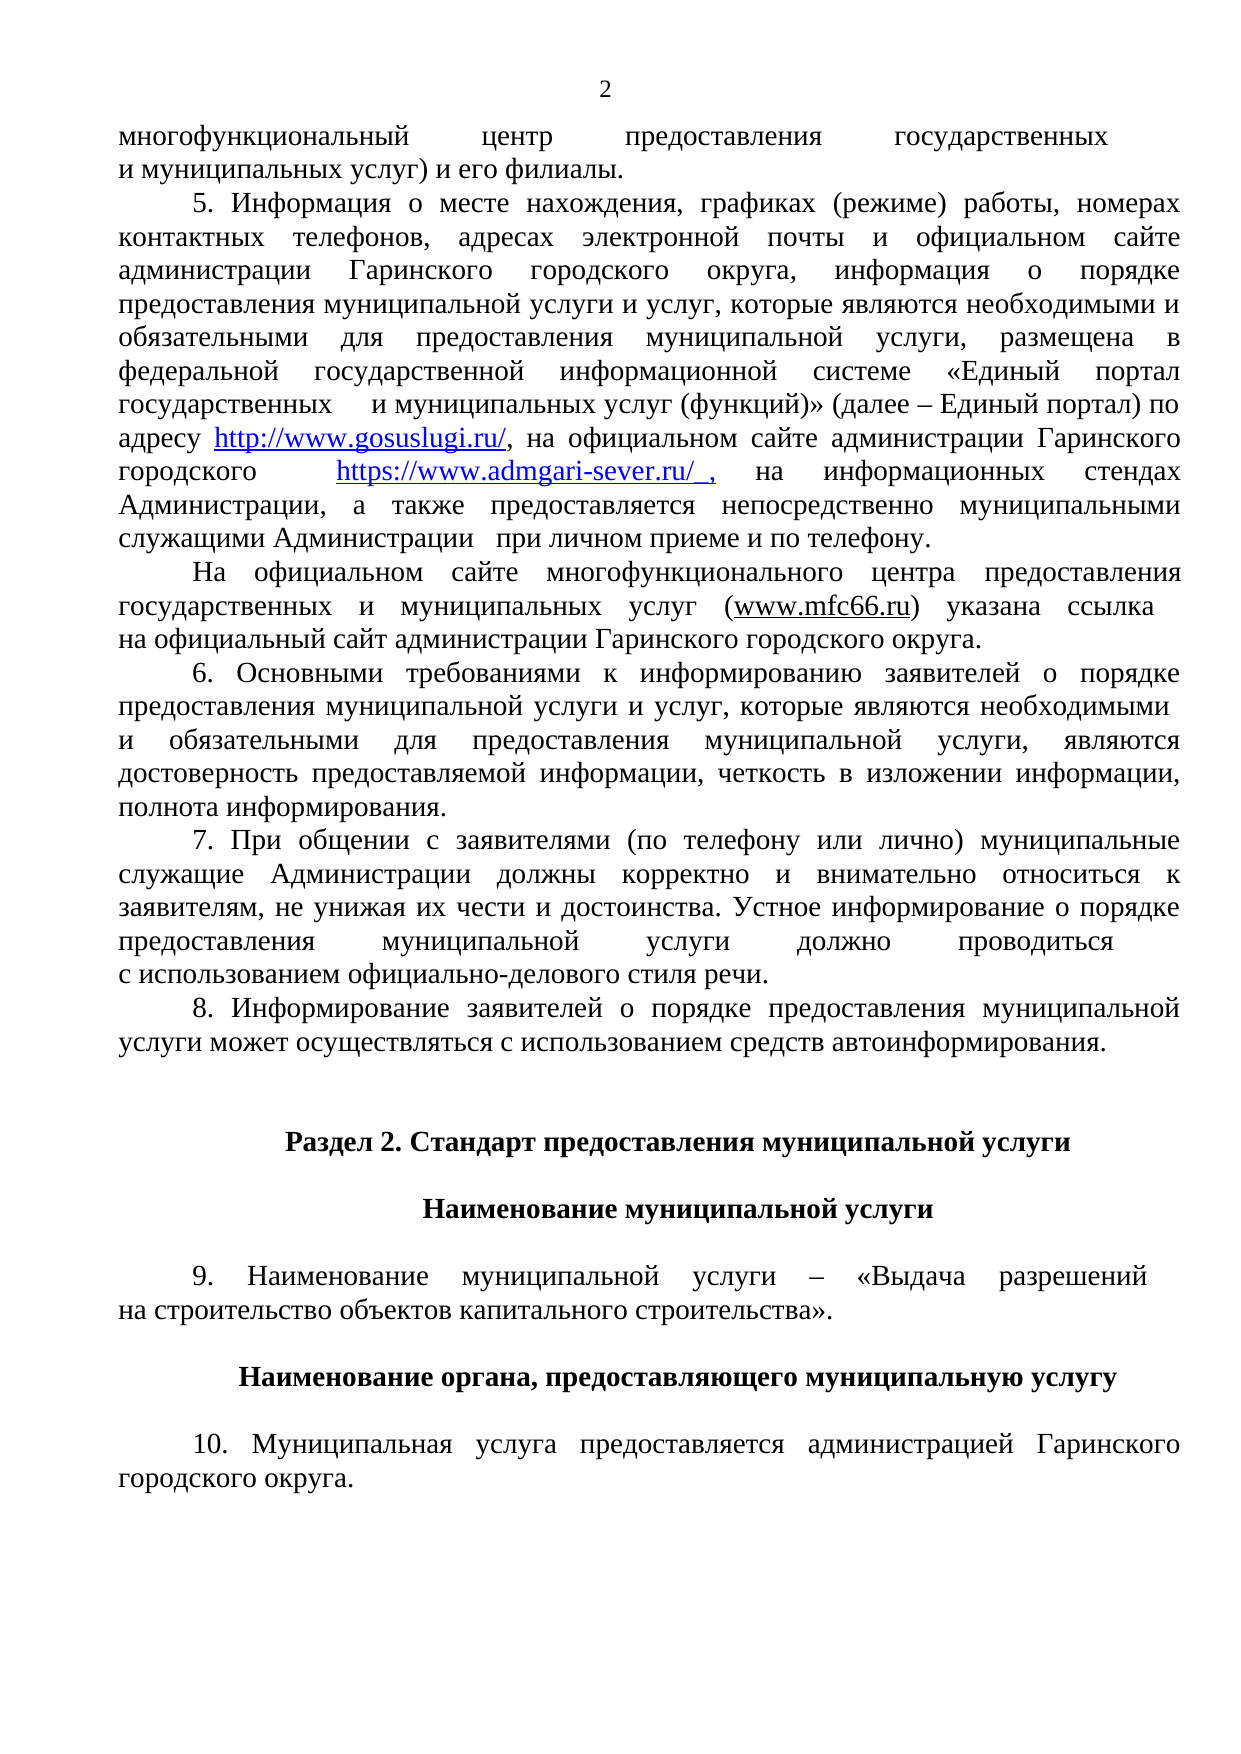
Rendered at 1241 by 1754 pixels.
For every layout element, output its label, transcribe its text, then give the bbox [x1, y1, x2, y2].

text 10. Муниципальная услуга предоставляется администрацией Гаринского городского округа. [118, 1426, 1181, 1493]
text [118, 118, 1181, 185]
text 8. Информирование заявителей о порядке предоставления муниципальной услуги может осуществляться с использованием средств автоинформирования. [118, 990, 1181, 1057]
text 7. При общении с заявителями (по телефону или лично) муниципальные служащие Администрации должны корректно и внимательно относиться к заявителям, не унижая их чести и достоинства. Устное информирование о порядке предоставления муниципальной услуги должно проводиться с использованием официально-делового стиля речи. [118, 822, 1181, 990]
text Наименование муниципальной услуги [118, 1191, 1181, 1225]
text На официальном сайте многофункционального центра предоставления государственных и муниципальных услуг (www.mfc66.ru) указана ссылка на официальный сайт администрации Гаринского городского округа. [118, 554, 1181, 655]
text 6. Основными требованиями к информированию заявителей о порядке предоставления муниципальной услуги и услуг, которые являются необходимыми и обязательными для предоставления муниципальной услуги, являются достоверность предоставляемой информации, четкость в изложении информации, полнота информирования. [118, 655, 1181, 822]
text Наименование органа, предоставляющего муниципальную услугу [118, 1359, 1181, 1393]
list 5. Информация о месте нахождения, графиках (режиме) работы, номерах контактных телефонов, адресах электронной почты и официальном сайте администрации Гаринского городского округа, информация о порядке предоставления муниципальной услуги и услуг, которые являются необходимыми и обязательными для предоставления муниципальной услуги, размещена в федеральной государственной информационной системе «Единый портал государственных и муниципальных услуг (функций)» (далее – Единый портал) по адресу http://www.gosuslugi.ru/, на официальном сайте администрации Гаринского городского _, на информационных стендах Администрации, а также предоставляется непосредственно муниципальными служащими Администрации при личном приеме и по телефону. [118, 185, 1181, 554]
text Раздел 2. Стандарт предоставления муниципальной услуги [118, 1124, 1181, 1158]
text 9. Наименование муниципальной услуги – «Выдача разрешений на строительство объектов капитального строительства». [118, 1258, 1181, 1326]
